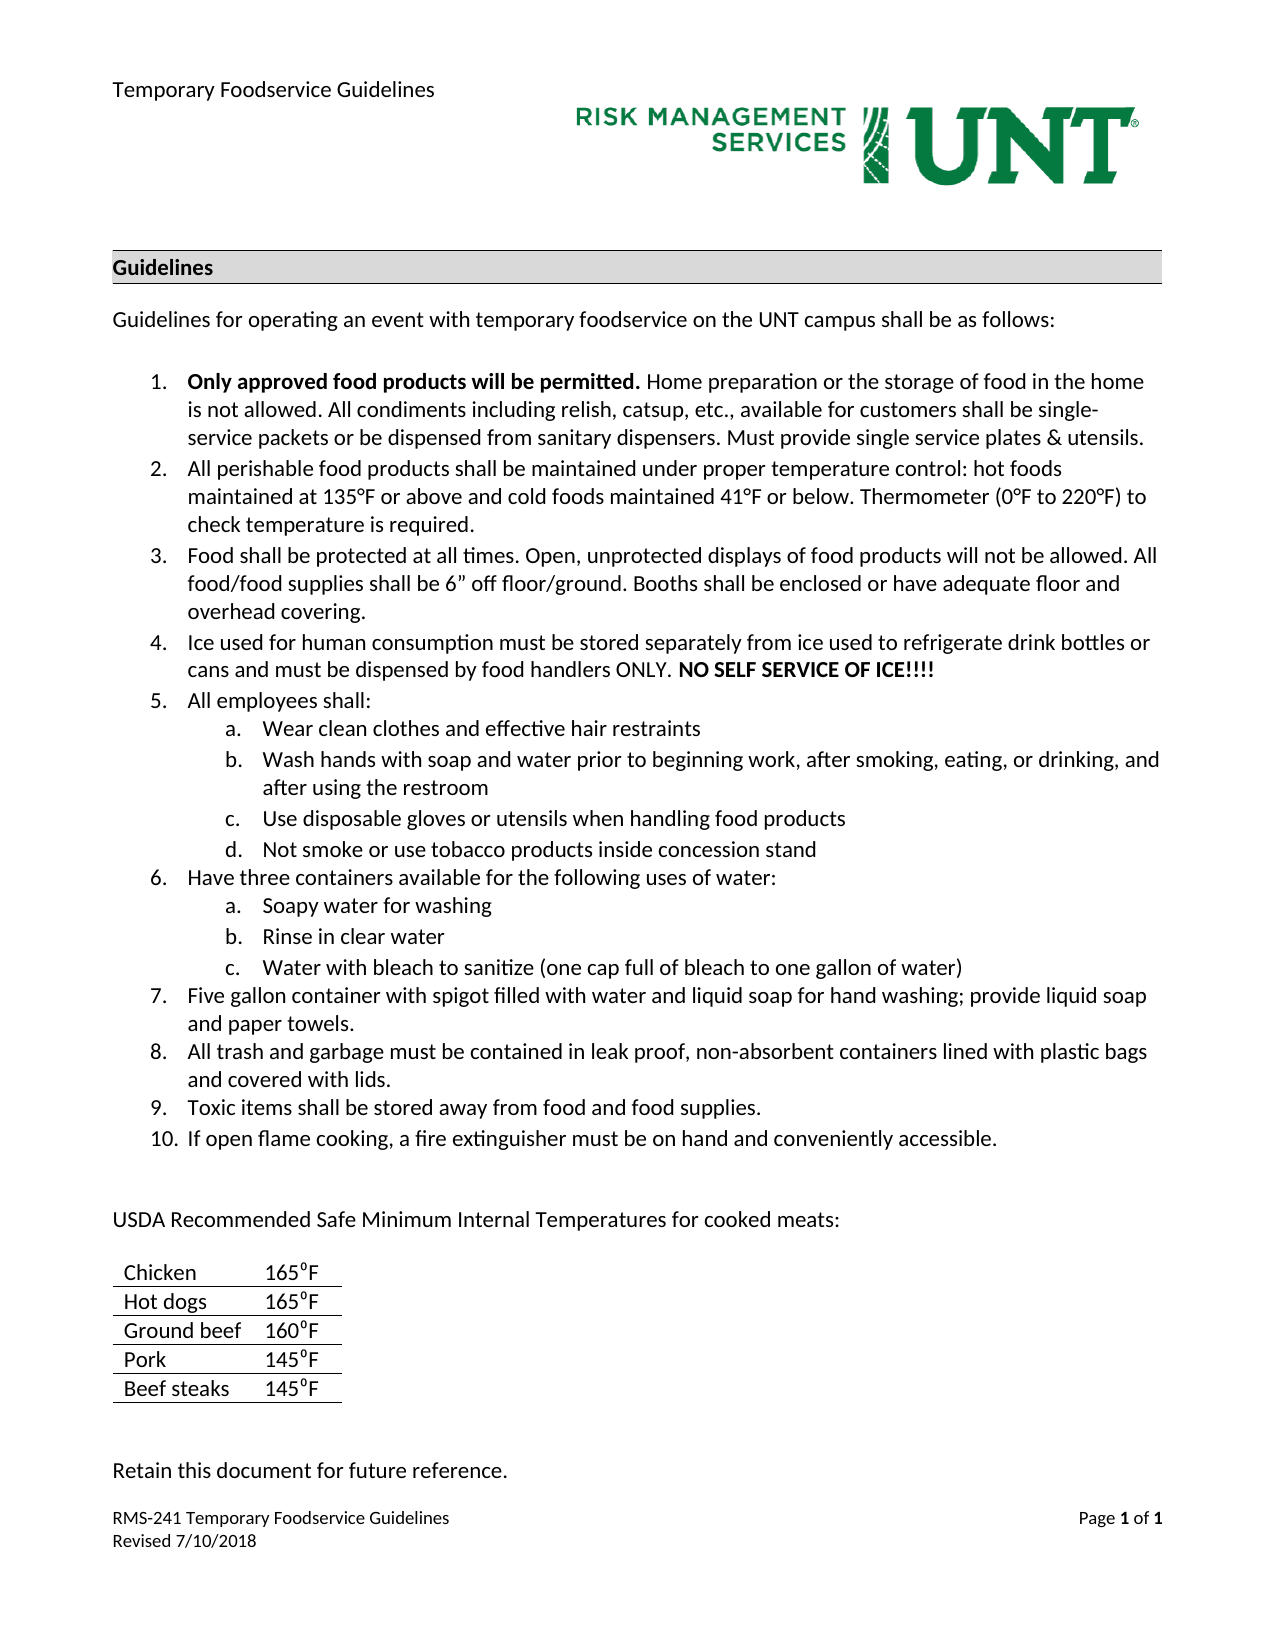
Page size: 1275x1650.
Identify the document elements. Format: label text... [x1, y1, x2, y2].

picture [506, 75, 1163, 215]
list All trash and garbage must be contained in leak proof, non-absorbent containers lined with plastic bags and covered with lids. [150, 1037, 1162, 1093]
list Five gallon container with spigot filled with water and liquid soap for hand washing; provide liquid soap and paper towels. [150, 981, 1162, 1037]
list Wear clean clothes and effective hair restraints [225, 714, 1162, 742]
table_cell Ground beef [113, 1316, 253, 1344]
list Water with bleach to sanitize (one cap full of bleach to one gallon of water) [225, 953, 1162, 981]
list Not smoke or use tobacco products inside concession stand [225, 835, 1162, 863]
table_cell 145⁰F [253, 1345, 342, 1373]
list Soapy water for washing [225, 891, 1162, 919]
table_cell 160⁰F [253, 1316, 342, 1344]
list Ice used for human consumption must be stored separately from ice used to refrigerate drink bottles or cans and must be dispensed by food handlers ONLY. NO SELF SERVICE OF ICE!!!! [150, 628, 1162, 684]
list All perishable food products shall be maintained under proper temperature control: hot foods maintained at 135°F or above and cold foods maintained 41°F or below. Thermometer (0°F to 220°F) to check temperature is required. [150, 454, 1162, 538]
list Food shall be protected at all times. Open, unprotected displays of food products will not be allowed. All food/food supplies shall be 6” off floor/ground. Booths shall be enclosed or have adequate floor and overhead covering. [150, 541, 1162, 625]
list Wash hands with soap and water prior to beginning work, after smoking, eating, or drinking, and after using the restroom [225, 745, 1162, 801]
table_cell Beef steaks [113, 1374, 253, 1402]
list If open flame cooking, a fire extinguisher must be on hand and conveniently accessible. [150, 1124, 1162, 1152]
list Use disposable gloves or utensils when handling food products [225, 804, 1162, 832]
text USDA Recommended Safe Minimum Internal Temperatures for cooked meats: [112, 1205, 1162, 1233]
table_cell 165⁰F [253, 1287, 342, 1315]
table_header 165⁰F [253, 1258, 342, 1286]
text Guidelines [112, 251, 1162, 284]
table_cell Pork [113, 1345, 253, 1373]
list Have three containers available for the following uses of water: [150, 863, 1162, 891]
list Only approved food products will be permitted. Home preparation or the storage of food in the home is not allowed. All condiments including relish, catsup, etc., available for customers shall be single-service packets or be dispensed from sanitary dispensers. Must provide single service plates & utensils. [150, 367, 1162, 451]
table_cell 145⁰F [253, 1374, 342, 1402]
list Rinse in clear water [225, 922, 1162, 950]
list Toxic items shall be stored away from food and food supplies. [150, 1093, 1162, 1121]
table_header Chicken [113, 1258, 253, 1286]
text Retain this document for future reference. [112, 1456, 1162, 1484]
list All employees shall: [150, 686, 1162, 714]
text Guidelines for operating an event with temporary foodservice on the UNT campus shall be as follows: [112, 305, 1162, 333]
table_cell Hot dogs [113, 1287, 253, 1315]
